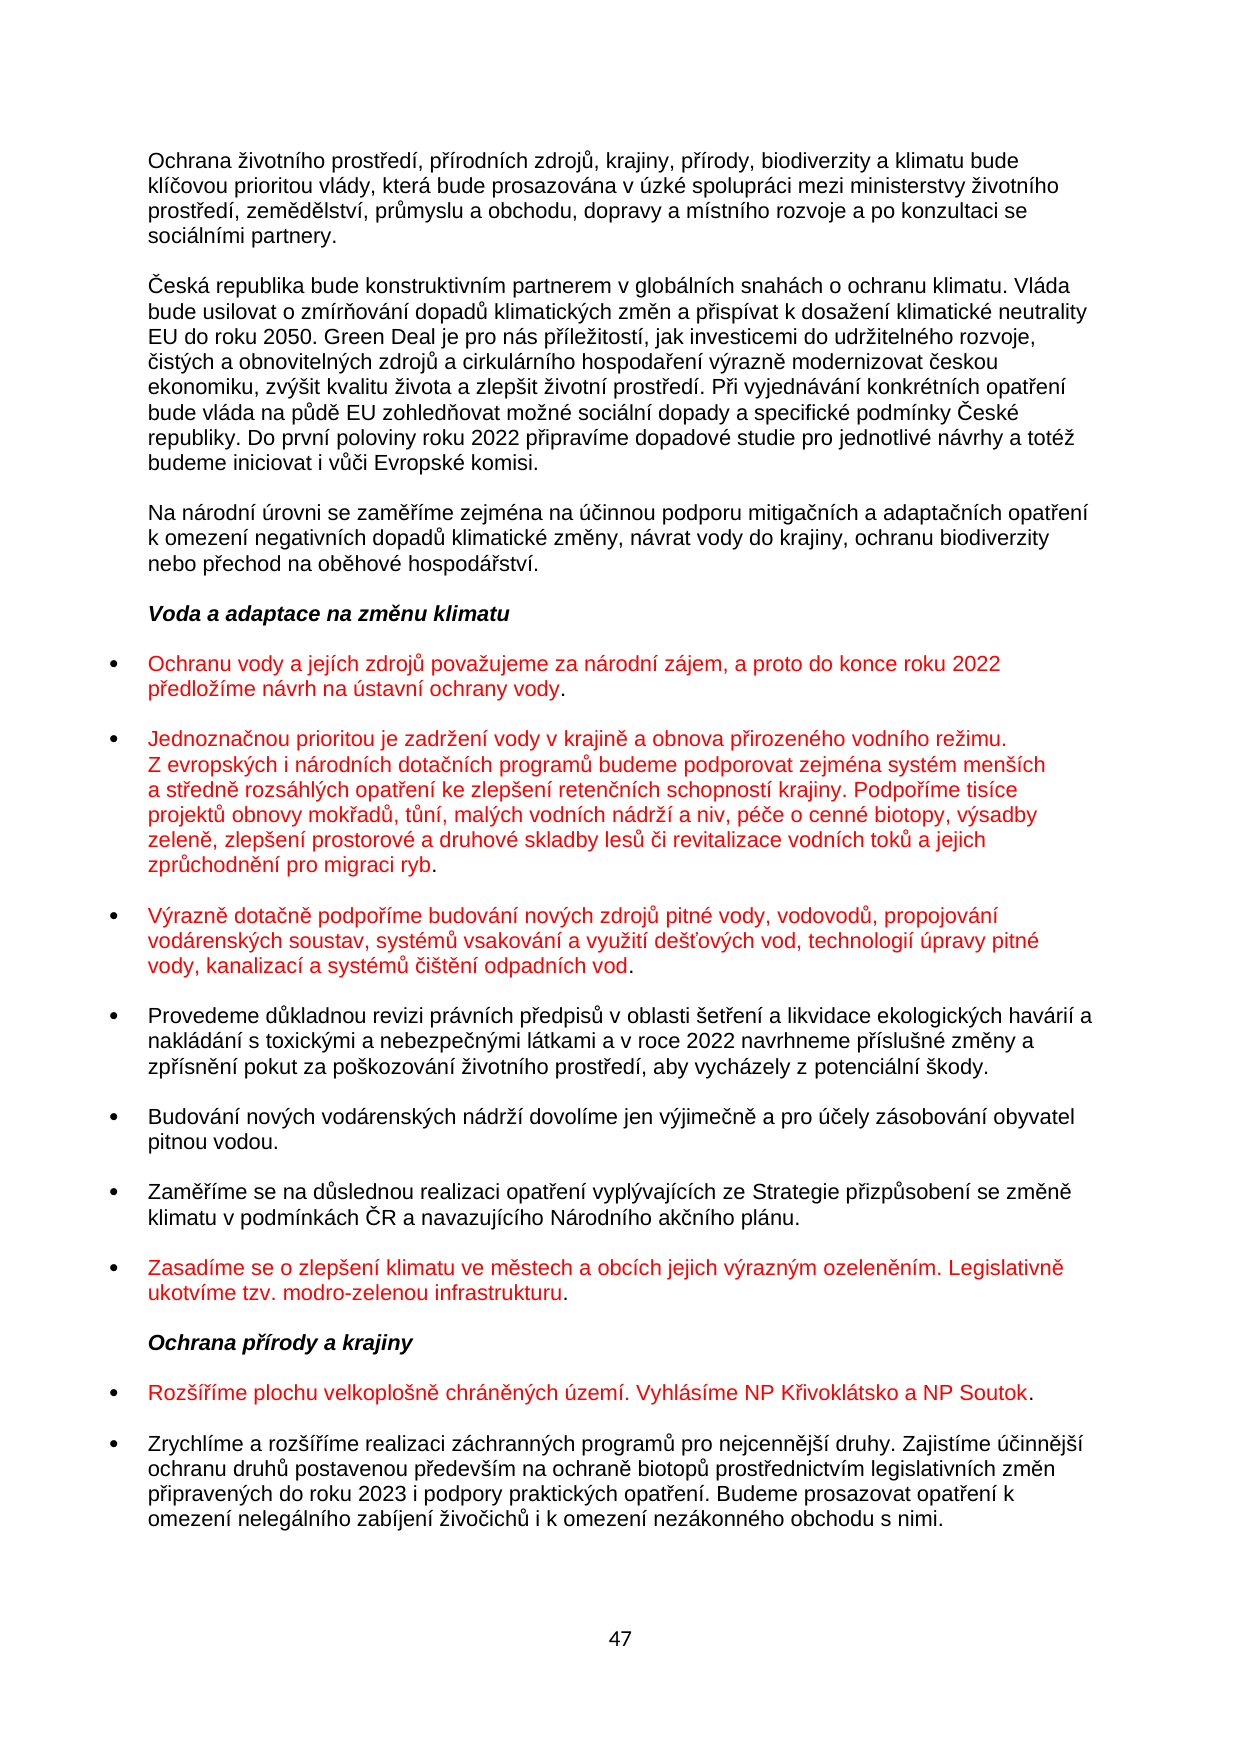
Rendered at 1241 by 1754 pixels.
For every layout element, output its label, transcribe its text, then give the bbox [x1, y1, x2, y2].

list Zasadíme se o zlepšení klimatu ve městech a obcích jejich výrazným ozeleněním. Legislativně ukotvíme tzv. modro-zelenou infrastrukturu. [110, 1255, 1093, 1305]
text Voda a adaptace na změnu klimatu [148, 601, 1093, 626]
text Ochrana životního prostředí, přírodních zdrojů, krajiny, přírody, biodiverzity a klimatu bude klíčovou prioritou vlády, která bude prosazována v úzké spolupráci mezi ministerstvy životního prostředí, zemědělství, průmyslu a obchodu, dopravy a místního rozvoje a po konzultaci se sociálními partnery. [148, 148, 1093, 248]
list Rozšíříme plochu velkoplošně chráněných území. Vyhlásíme NP Křivoklátsko a NP Soutok. [110, 1380, 1093, 1406]
list Výrazně dotačně podpoříme budování nových zdrojů pitné vody, vodovodů, propojování vodárenských soustav, systémů vsakování a využití dešťových vod, technologií úpravy pitné vody, kanalizací a systémů čištění odpadních vod. [110, 903, 1093, 978]
list Zaměříme se na důslednou realizaci opatření vyplývajících ze Strategie přizpůsobení se změně klimatu v podmínkách ČR a navazujícího Národního akčního plánu. [110, 1179, 1093, 1230]
text Česká republika bude konstruktivním partnerem v globálních snahách o ochranu klimatu. Vláda bude usilovat o zmírňování dopadů klimatických změn a přispívat k dosažení klimatické neutrality EU do roku 2050. Green Deal je pro nás příležitostí, jak investicemi do udržitelného rozvoje, čistých a obnovitelných zdrojů a cirkulárního hospodaření výrazně modernizovat českou ekonomiku, zvýšit kvalitu života a zlepšit životní prostředí. Při vyjednávání konkrétních opatření bude vláda na půdě EU zohledňovat možné sociální dopady a specifické podmínky České republiky. Do první poloviny roku 2022 připravíme dopadové studie pro jednotlivé návrhy a totéž budeme iniciovat i vůči Evropské komisi. [148, 273, 1093, 475]
list Budování nových vodárenských nádrží dovolíme jen výjimečně a pro účely zásobování obyvatel pitnou vodou. [110, 1104, 1093, 1154]
list Provedeme důkladnou revizi právních předpisů v oblasti šetření a likvidace ekologických havárií a nakládání s toxickými a nebezpečnými látkami a v roce 2022 navrhneme příslušné změny a zpřísnění pokut za poškozování životního prostředí, aby vycházely z potenciální škody. [110, 1003, 1093, 1079]
text Ochrana přírody a krajiny [148, 1330, 1093, 1355]
list Ochranu vody a jejích zdrojů považujeme za národní zájem, a proto do konce roku 2022 předložíme návrh na ústavní ochrany vody. [110, 651, 1093, 701]
text Na národní úrovni se zaměříme zejména na účinnou podporu mitigačních a adaptačních opatření k omezení negativních dopadů klimatické změny, návrat vody do krajiny, ochranu biodiverzity nebo přechod na oběhové hospodářství. [148, 500, 1093, 576]
list Jednoznačnou prioritou je zadržení vody v krajině a obnova přirozeného vodního režimu. Z evropských i národních dotačních programů budeme podporovat zejména systém menších a středně rozsáhlých opatření ke zlepšení retenčních schopností krajiny. Podpoříme tisíce projektů obnovy mokřadů, tůní, malých vodních nádrží a niv, péče o cenné biotopy, výsadby zeleně, zlepšení prostorové a druhové skladby lesů či revitalizace vodních toků a jejich zprůchodnění pro migraci ryb. [110, 726, 1093, 878]
list Zrychlíme a rozšíříme realizaci záchranných programů pro nejcennější druhy. Zajistíme účinnější ochranu druhů postavenou především na ochraně biotopů prostřednictvím legislativních změn připravených do roku 2023 i podpory praktických opatření. Budeme prosazovat opatření k omezení nelegálního zabíjení živočichů i k omezení nezákonného obchodu s nimi. [110, 1431, 1093, 1531]
